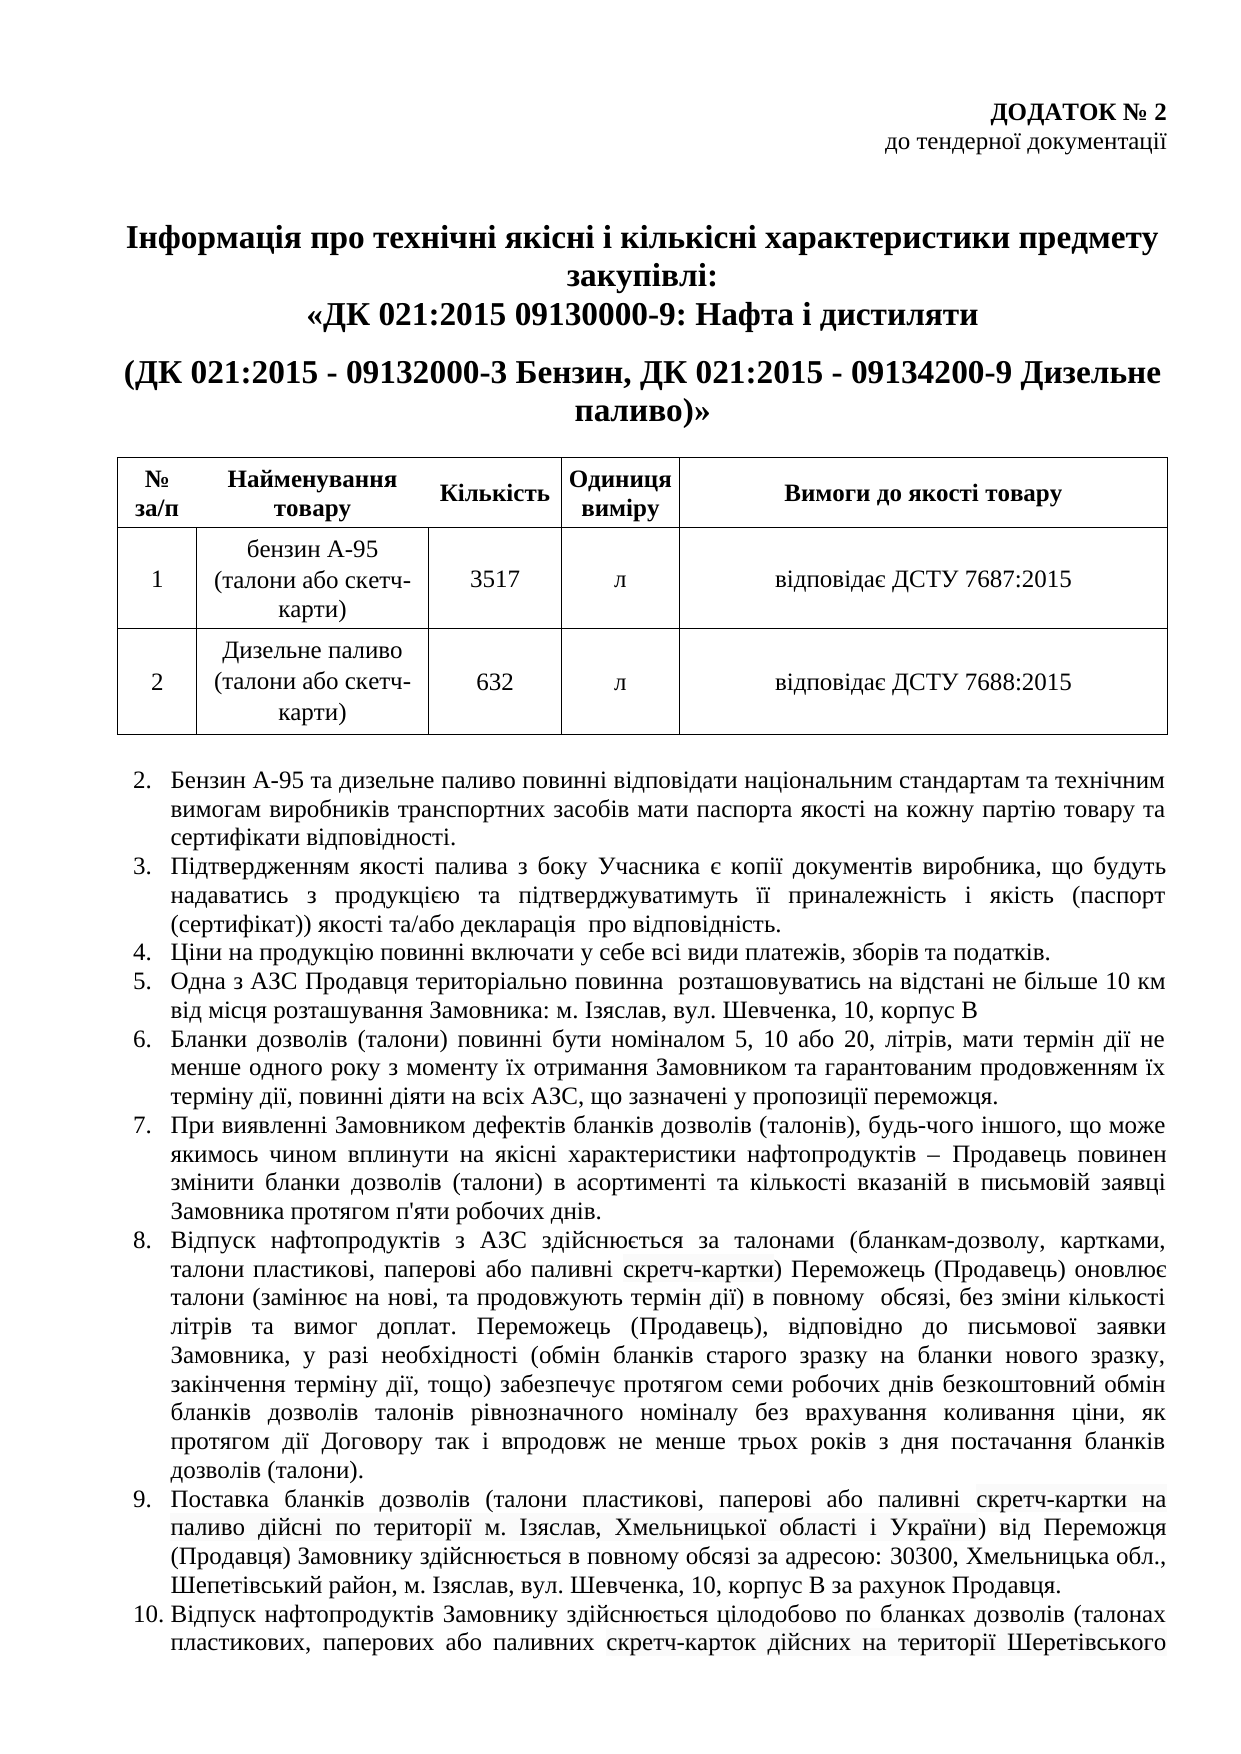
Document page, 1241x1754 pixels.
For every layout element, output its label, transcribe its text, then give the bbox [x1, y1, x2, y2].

text (ДК 021:2015 - 09132000-3 Бензин, ДК 021:2015 - 09134200-9 Дизельне паливо)» [118, 352, 1167, 428]
list Бензин А-95 та дизельне паливо повинні відповідати національним стандартам та технічним вимогам виробників транспортних засобів мати паспорта якості на кожну партію товару та сертифікати відповідності. [133, 765, 1167, 851]
text Інформація про технічні якісні і кількісні характеристики предмету закупівлі: [118, 217, 1167, 294]
table_header Одиниця виміру [562, 458, 679, 527]
list Поставка бланків дозволів (талони пластикові, паперові або паливні скретч-картки на паливо дійсні по території м. Ізяслав, Хмельницької області і України) від Переможця (Продавця) Замовнику здійснюється в повному обсязі за адресою: 30300, Хмельницька обл., Шепетівський район, м. Ізяслав, вул. Шевченка, 10, корпус В за рахунок Продавця. [133, 1484, 1167, 1599]
table_cell л [562, 629, 679, 734]
list Одна з АЗС Продавця територіально повинна розташовуватись на відстані не більше 10 км від місця розташування Замовника: м. Ізяслав, вул. Шевченка, 10, корпус В [133, 966, 1167, 1024]
table_header Кількість [428, 458, 561, 527]
text до тендерної документації [118, 126, 1167, 155]
table_header Вимоги до якості товару [680, 458, 1167, 527]
list При виявленні Замовником дефектів бланків дозволів (талонів), будь-чого іншого, що може якимось чином вплинути на якісні характеристики нафтопродуктів – Продавець повинен змінити бланки дозволів (талони) в асортименті та кількості вказаній в письмовій заявці Замовника протягом п'яти робочих днів. [133, 1110, 1167, 1225]
table_cell 632 [429, 629, 561, 734]
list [133, 1599, 1167, 1656]
list Підтвердженням якості палива з боку Учасника є копії документів виробника, що будуть надаватись з продукцією та підтверджуватимуть її приналежність і якість (паспорт (сертифікат)) якості та/або декларація про відповідність. [133, 851, 1167, 937]
table_header № за/п [118, 458, 196, 527]
text «ДК 021:2015 09130000-9: Нафта і дистиляти [118, 294, 1167, 332]
table_cell відповідає ДСТУ 7687:2015 [680, 528, 1167, 628]
table_cell Дизельне паливо (талони або скетч-карти) [197, 629, 428, 734]
text ДОДАТОК № 2 [118, 97, 1167, 126]
table_cell л [562, 528, 679, 628]
table_cell бензин А-95 (талони або скетч-карти) [197, 528, 428, 628]
table_cell відповідає ДСТУ 7688:2015 [680, 629, 1167, 734]
table_cell 2 [118, 629, 196, 734]
list Ціни на продукцію повинні включати у себе всі види платежів, зборів та податків. [133, 937, 1167, 966]
table_cell 3517 [429, 528, 561, 628]
table_cell 1 [118, 528, 196, 628]
list Бланки дозволів (талони) повинні бути номіналом 5, 10 або 20, літрів, мати термін дії не менше одного року з моменту їх отримання Замовником та гарантованим продовженням їх терміну дії, повинні діяти на всіх АЗС, що зазначені у пропозиції переможця. [133, 1024, 1167, 1110]
list Відпуск нафтопродуктів з АЗС здійснюється за талонами (бланкам-дозволу, картками, талони пластикові, паперові або паливні скретч-картки) Переможець (Продавець) оновлює талони (замінює на нові, та продовжують термін дії) в повному обсязі, без зміни кількості літрів та вимог доплат. Переможець (Продавець), відповідно до письмової заявки Замовника, у разі необхідності (обмін бланків старого зразку на бланки нового зразку, закінчення терміну дії, тощо) забезпечує протягом семи робочих днів безкоштовний обмін бланків дозволів талонів рівнозначного номіналу без врахування коливання ціни, як протягом дії Договору так і впродовж не менше трьох років з дня постачання бланків дозволів (талони). [133, 1225, 1167, 1484]
table_header Найменування товару [196, 458, 428, 527]
